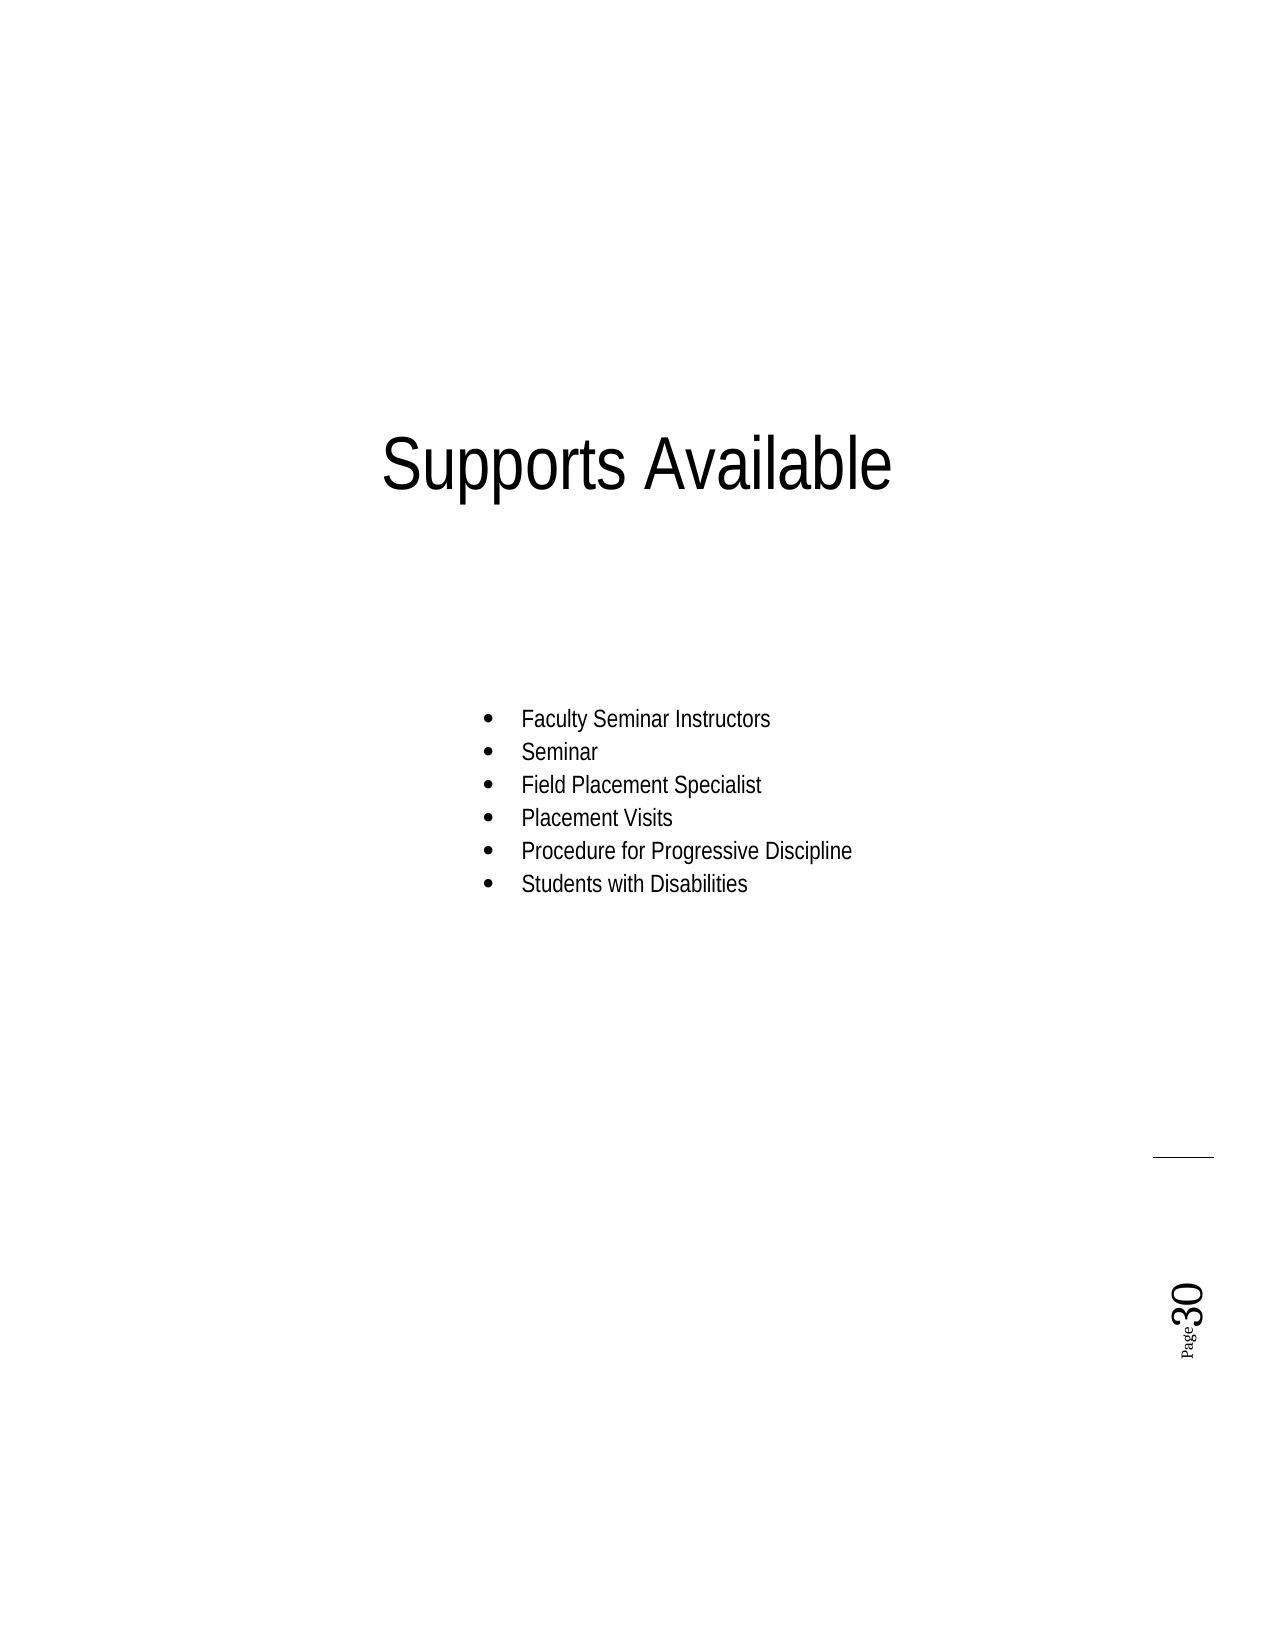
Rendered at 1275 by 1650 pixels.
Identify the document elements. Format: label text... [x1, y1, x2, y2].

text Supports Available [150, 419, 1125, 505]
